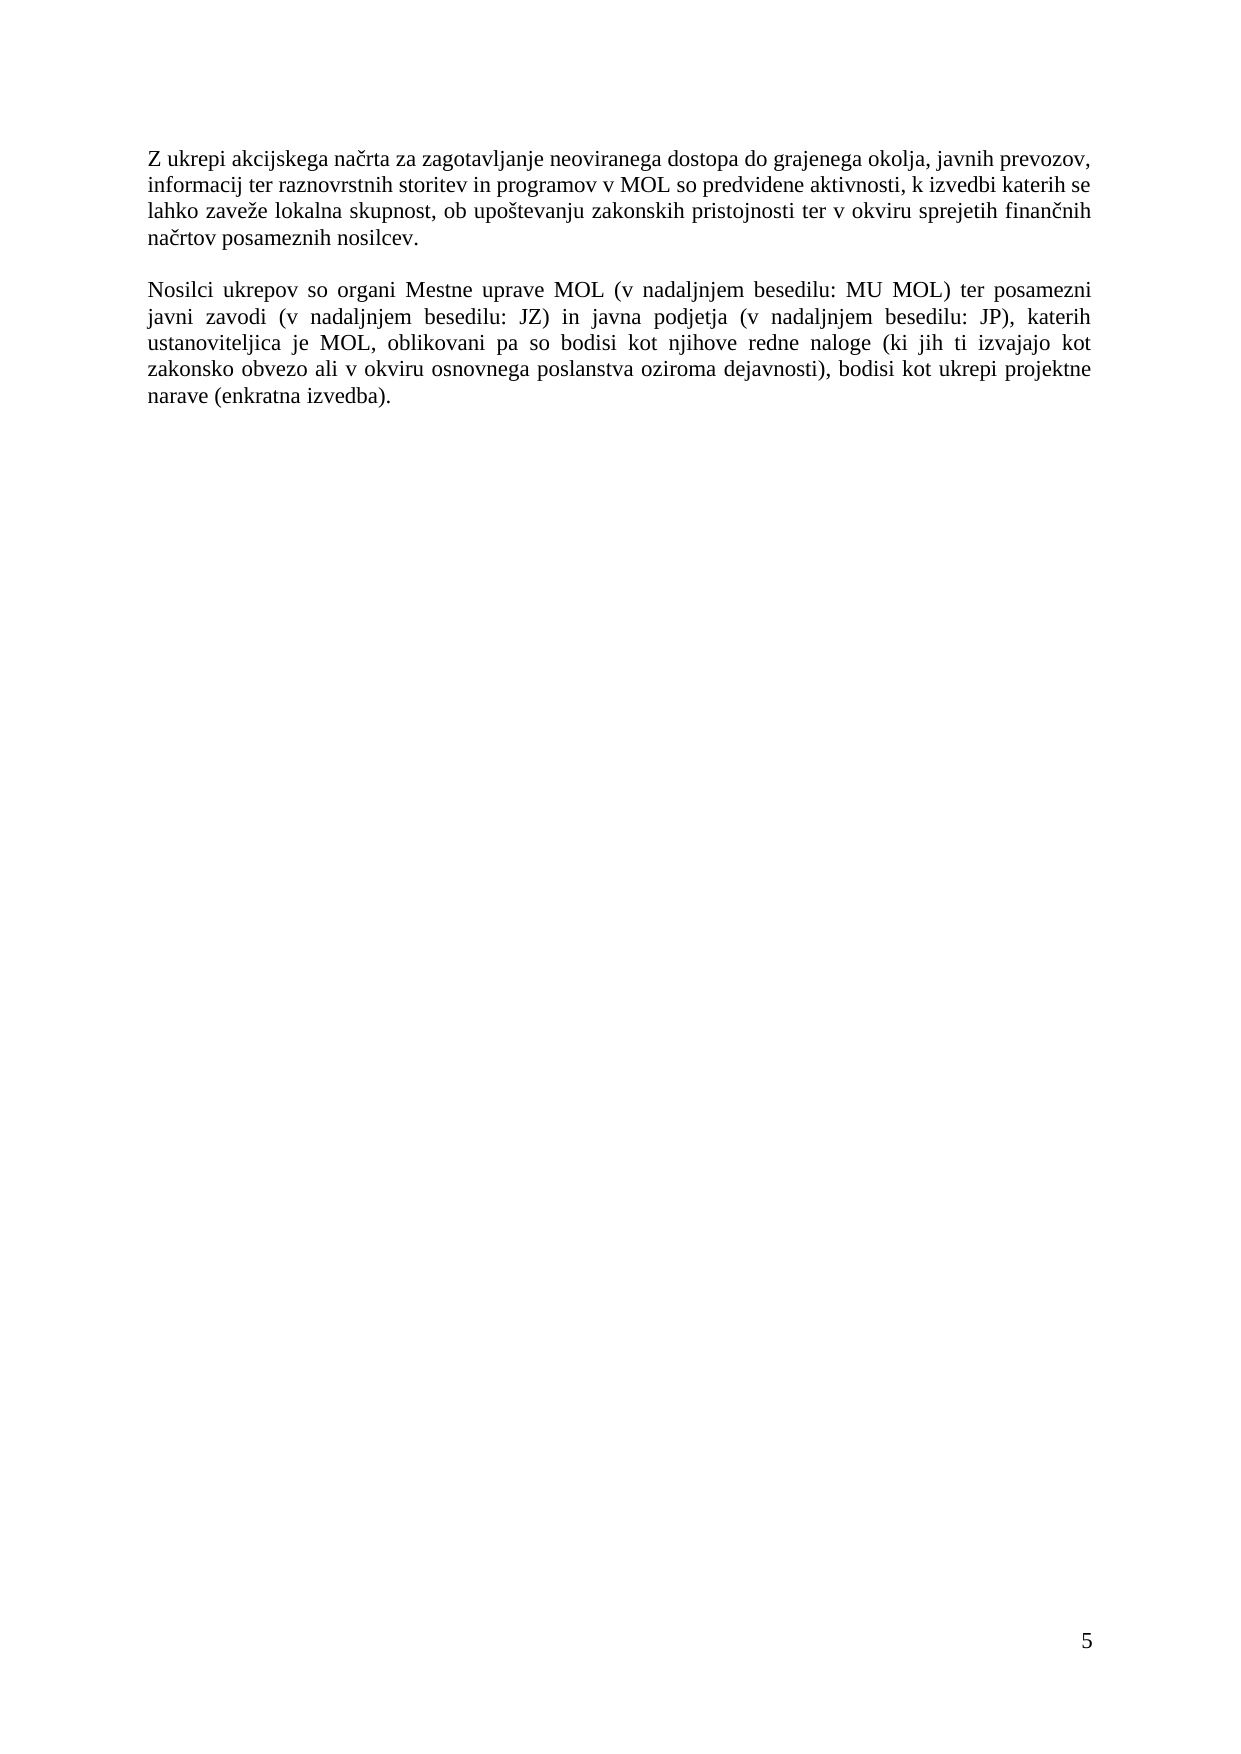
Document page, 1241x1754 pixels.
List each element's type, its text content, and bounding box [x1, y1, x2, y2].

text Z ukrepi akcijskega načrta za zagotavljanje neoviranega dostopa do grajenega okolja, javnih prevozov, informacij ter raznovrstnih storitev in programov v MOL so predvidene aktivnosti, k izvedbi katerih se lahko zaveže lokalna skupnost, ob upoštevanju zakonskih pristojnosti ter v okviru sprejetih finančnih načrtov posameznih nosilcev. [147, 145, 1093, 250]
text Nosilci ukrepov so organi Mestne uprave MOL (v nadaljnjem besedilu: MU MOL) ter posamezni javni zavodi (v nadaljnjem besedilu: JZ) in javna podjetja (v nadaljnjem besedilu: JP), katerih ustanoviteljica je MOL, oblikovani pa so bodisi kot njihove redne naloge (ki jih ti izvajajo kot zakonsko obvezo ali v okviru osnovnega poslanstva oziroma dejavnosti), bodisi kot ukrepi projektne narave (enkratna izvedba). [147, 276, 1093, 408]
